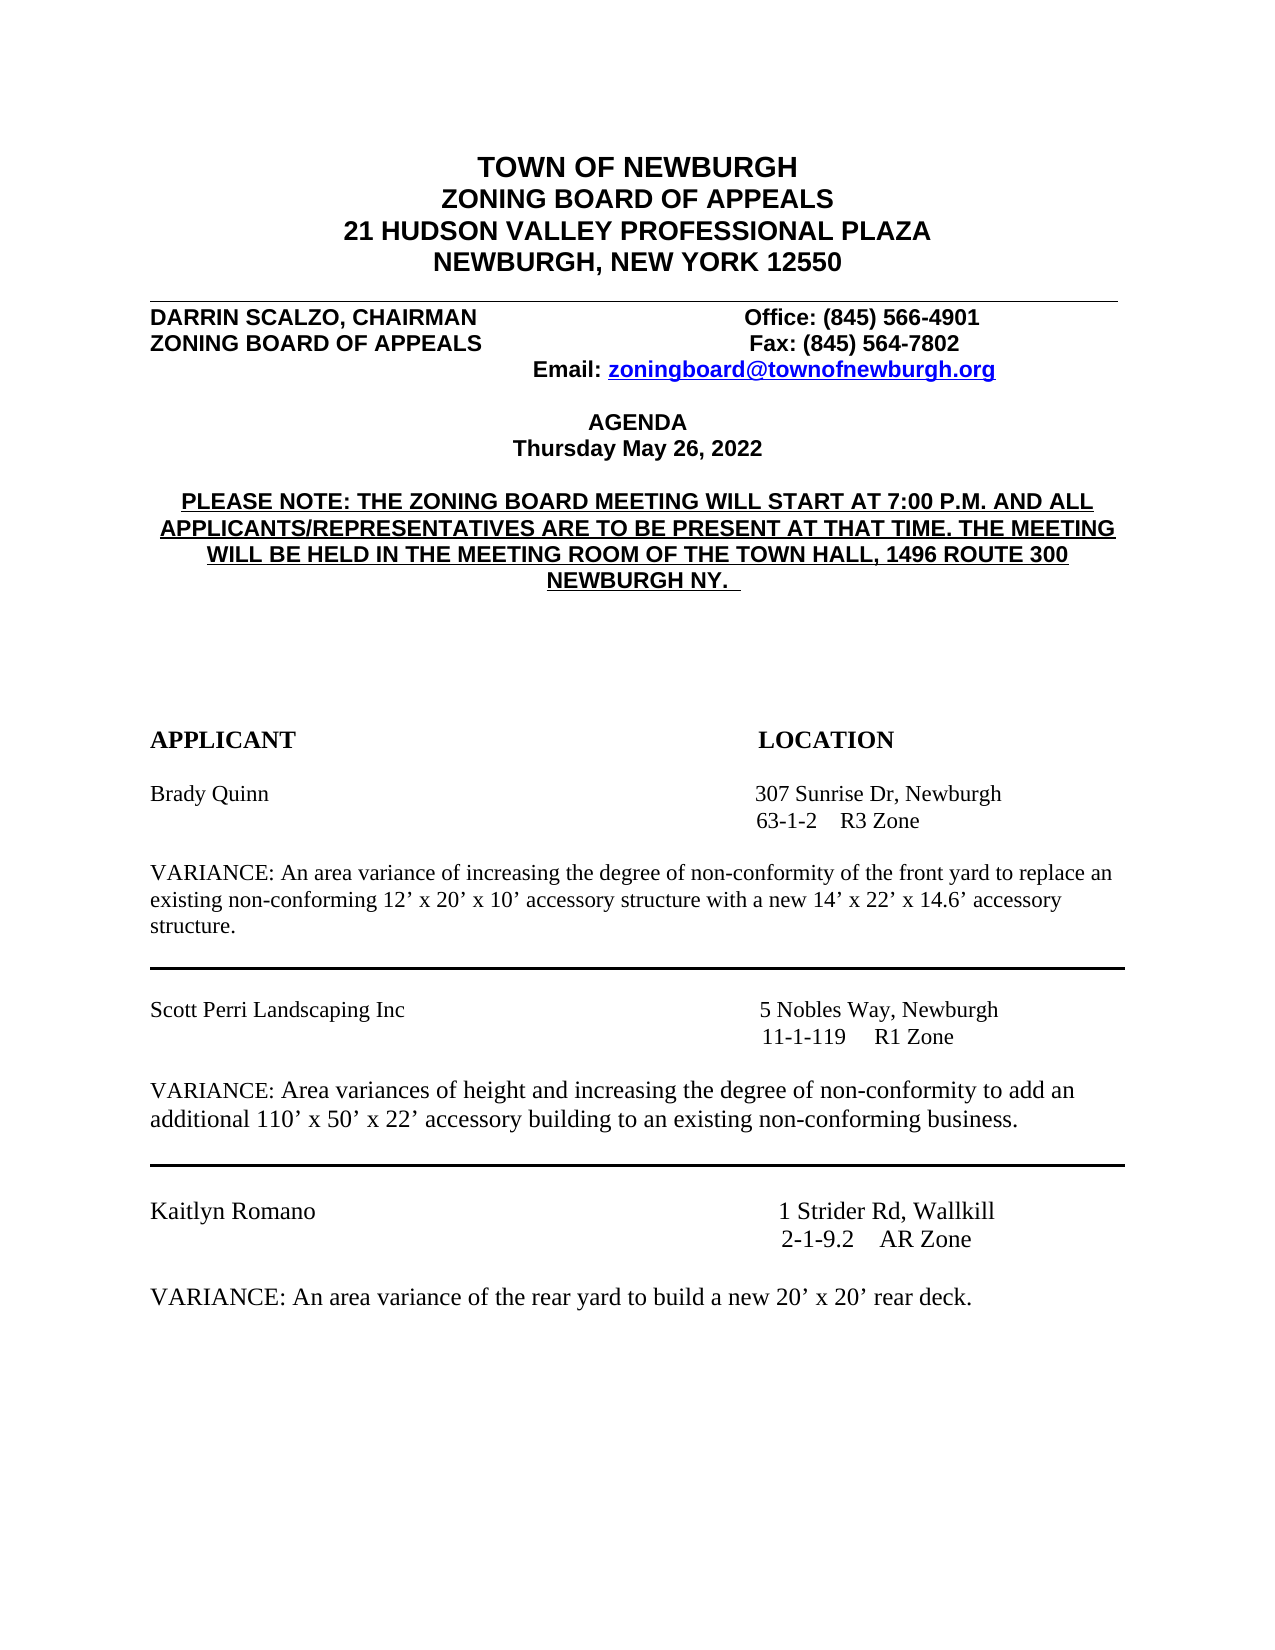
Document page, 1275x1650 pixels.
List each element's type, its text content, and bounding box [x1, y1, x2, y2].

text 2-1-9.2 AR Zone [150, 1224, 1125, 1253]
text AGENDA [150, 409, 1125, 435]
text Kaitlyn Romano 1 Strider Rd, Wallkill [150, 1196, 1125, 1224]
text VARIANCE: An area variance of increasing the degree of non-conformity of the front yard to replace an existing non-conforming 12’ x 20’ x 10’ accessory structure with a new 14’ x 22’ x 14.6’ accessory structure. [150, 859, 1125, 938]
text VARIANCE: An area variance of the rear yard to build a new 20’ x 20’ rear deck. [150, 1282, 1125, 1311]
text NEWBURGH, NEW YORK 12550 [150, 246, 1125, 277]
text 63-1-2 R3 Zone [150, 807, 1125, 833]
text VARIANCE: Area variances of height and increasing the degree of non-conformity to add an additional 110’ x 50’ x 22’ accessory building to an existing non-conforming business. [150, 1076, 1125, 1133]
text 21 HUDSON VALLEY PROFESSIONAL PLAZA [150, 215, 1125, 246]
text APPLICANT LOCATION [150, 725, 1125, 754]
text Brady Quinn 307 Sunrise Dr, Newburgh [150, 780, 1125, 807]
text ZONING BOARD OF APPEALS Fax: (845) 564-7802 [150, 330, 1125, 356]
text Email: zoningboard@townofnewburgh.org [150, 356, 1125, 383]
text ZONING BOARD OF APPEALS [150, 183, 1125, 215]
text Scott Perri Landscaping Inc 5 Nobles Way, Newburgh [150, 996, 1125, 1023]
text Thursday May 26, 2022 [150, 435, 1125, 462]
text PLEASE NOTE: THE ZONING BOARD MEETING WILL START AT 7:00 P.M. AND ALL APPLICANTS/REPRESENTATIVES ARE TO BE PRESENT AT THAT TIME. THE MEETING WILL BE HELD IN THE MEETING ROOM OF THE TOWN HALL, 1496 ROUTE 300 NEWBURGH NY. [150, 488, 1125, 593]
text DARRIN SCALZO, CHAIRMAN Office: (845) 566-4901 [150, 304, 1125, 330]
text TOWN OF NEWBURGH [150, 150, 1125, 183]
text 11-1-119 R1 Zone [150, 1023, 1125, 1049]
